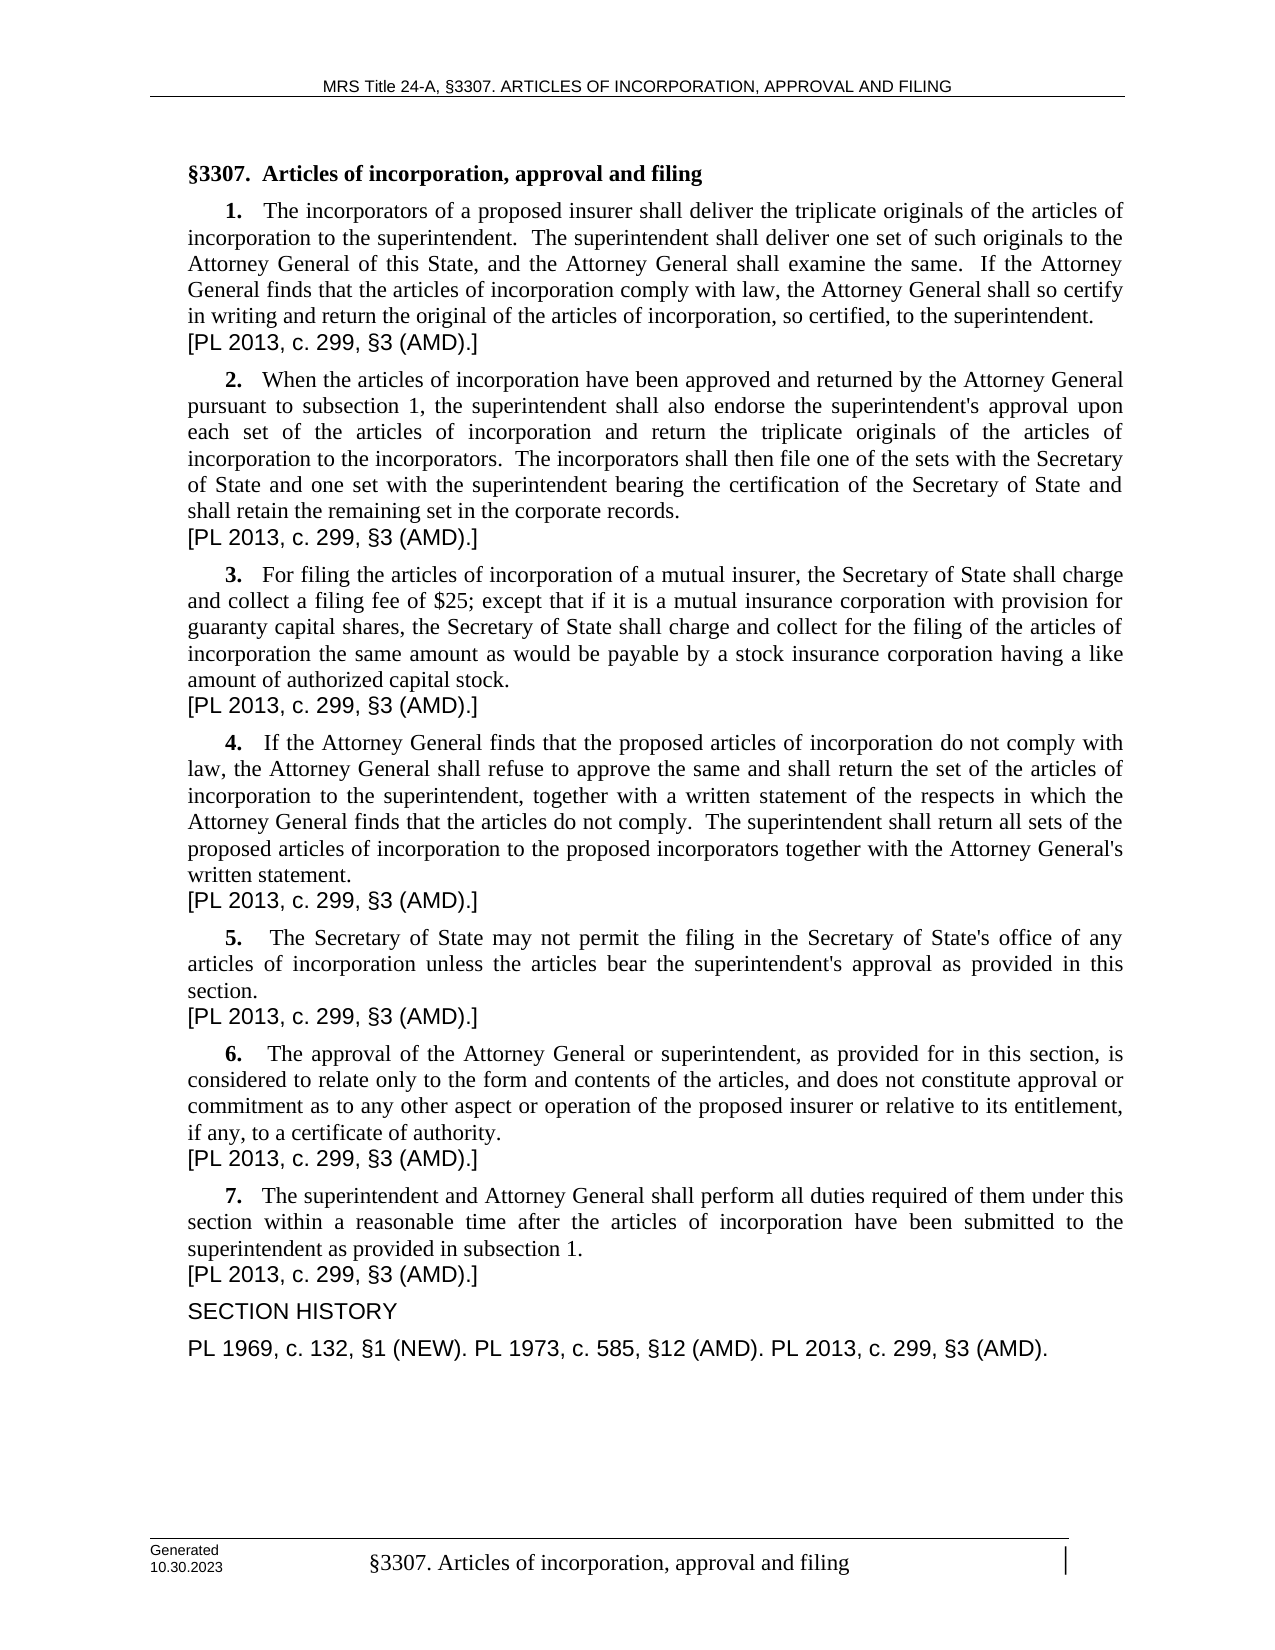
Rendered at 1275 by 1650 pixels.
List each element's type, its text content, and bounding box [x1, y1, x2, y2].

text 4. If the Attorney General finds that the proposed articles of incorporation do not comply with law, the Attorney General shall refuse to approve the same and shall return the set of the articles of incorporation to the superintendent, together with a written statement of the respects in which the Attorney General finds that the articles do not comply. The superintendent shall return all sets of the proposed articles of incorporation to the proposed incorporators together with the Attorney General's written statement. [187, 729, 1125, 887]
text [PL 2013, c. 299, §3 (AMD).] [187, 692, 1125, 719]
text PL 1969, c. 132, §1 (NEW). PL 1973, c. 585, §12 (AMD). PL 2013, c. 299, §3 (AMD). [187, 1335, 1125, 1361]
text [PL 2013, c. 299, §3 (AMD).] [187, 524, 1125, 550]
text 1. The incorporators of a proposed insurer shall deliver the triplicate originals of the articles of incorporation to the superintendent. The superintendent shall deliver one set of such originals to the Attorney General of this State, and the Attorney General shall examine the same. If the Attorney General finds that the articles of incorporation comply with law, the Attorney General shall so certify in writing and return the original of the articles of incorporation, so certified, to the superintendent. [187, 197, 1125, 329]
text [PL 2013, c. 299, §3 (AMD).] [187, 329, 1125, 355]
text [PL 2013, c. 299, §3 (AMD).] [187, 1261, 1125, 1287]
text §3307. Articles of incorporation, approval and filing [187, 160, 1125, 187]
text 3. For filing the articles of incorporation of a mutual insurer, the Secretary of State shall charge and collect a filing fee of $25; except that if it is a mutual insurance corporation with provision for guaranty capital shares, the Secretary of State shall charge and collect for the filing of the articles of incorporation the same amount as would be payable by a stock insurance corporation having a like amount of authorized capital stock. [187, 561, 1125, 692]
text SECTION HISTORY [187, 1298, 1125, 1324]
text 6. The approval of the Attorney General or superintendent, as provided for in this section, is considered to relate only to the form and contents of the articles, and does not constitute approval or commitment as to any other aspect or operation of the proposed insurer or relative to its entitlement, if any, to a certificate of authority. [187, 1040, 1125, 1145]
text 2. When the articles of incorporation have been approved and returned by the Attorney General pursuant to subsection 1, the superintendent shall also endorse the superintendent's approval upon each set of the articles of incorporation and return the triplicate originals of the articles of incorporation to the incorporators. The incorporators shall then file one of the sets with the Secretary of State and one set with the superintendent bearing the certification of the Secretary of State and shall retain the remaining set in the corporate records. [187, 366, 1125, 524]
text 5. The Secretary of State may not permit the filing in the Secretary of State's office of any articles of incorporation unless the articles bear the superintendent's approval as provided in this section. [187, 924, 1125, 1003]
text [PL 2013, c. 299, §3 (AMD).] [187, 887, 1125, 914]
text [PL 2013, c. 299, §3 (AMD).] [187, 1145, 1125, 1172]
text 7. The superintendent and Attorney General shall perform all duties required of them under this section within a reasonable time after the articles of incorporation have been submitted to the superintendent as provided in subsection 1. [187, 1182, 1125, 1261]
text [PL 2013, c. 299, §3 (AMD).] [187, 1003, 1125, 1029]
